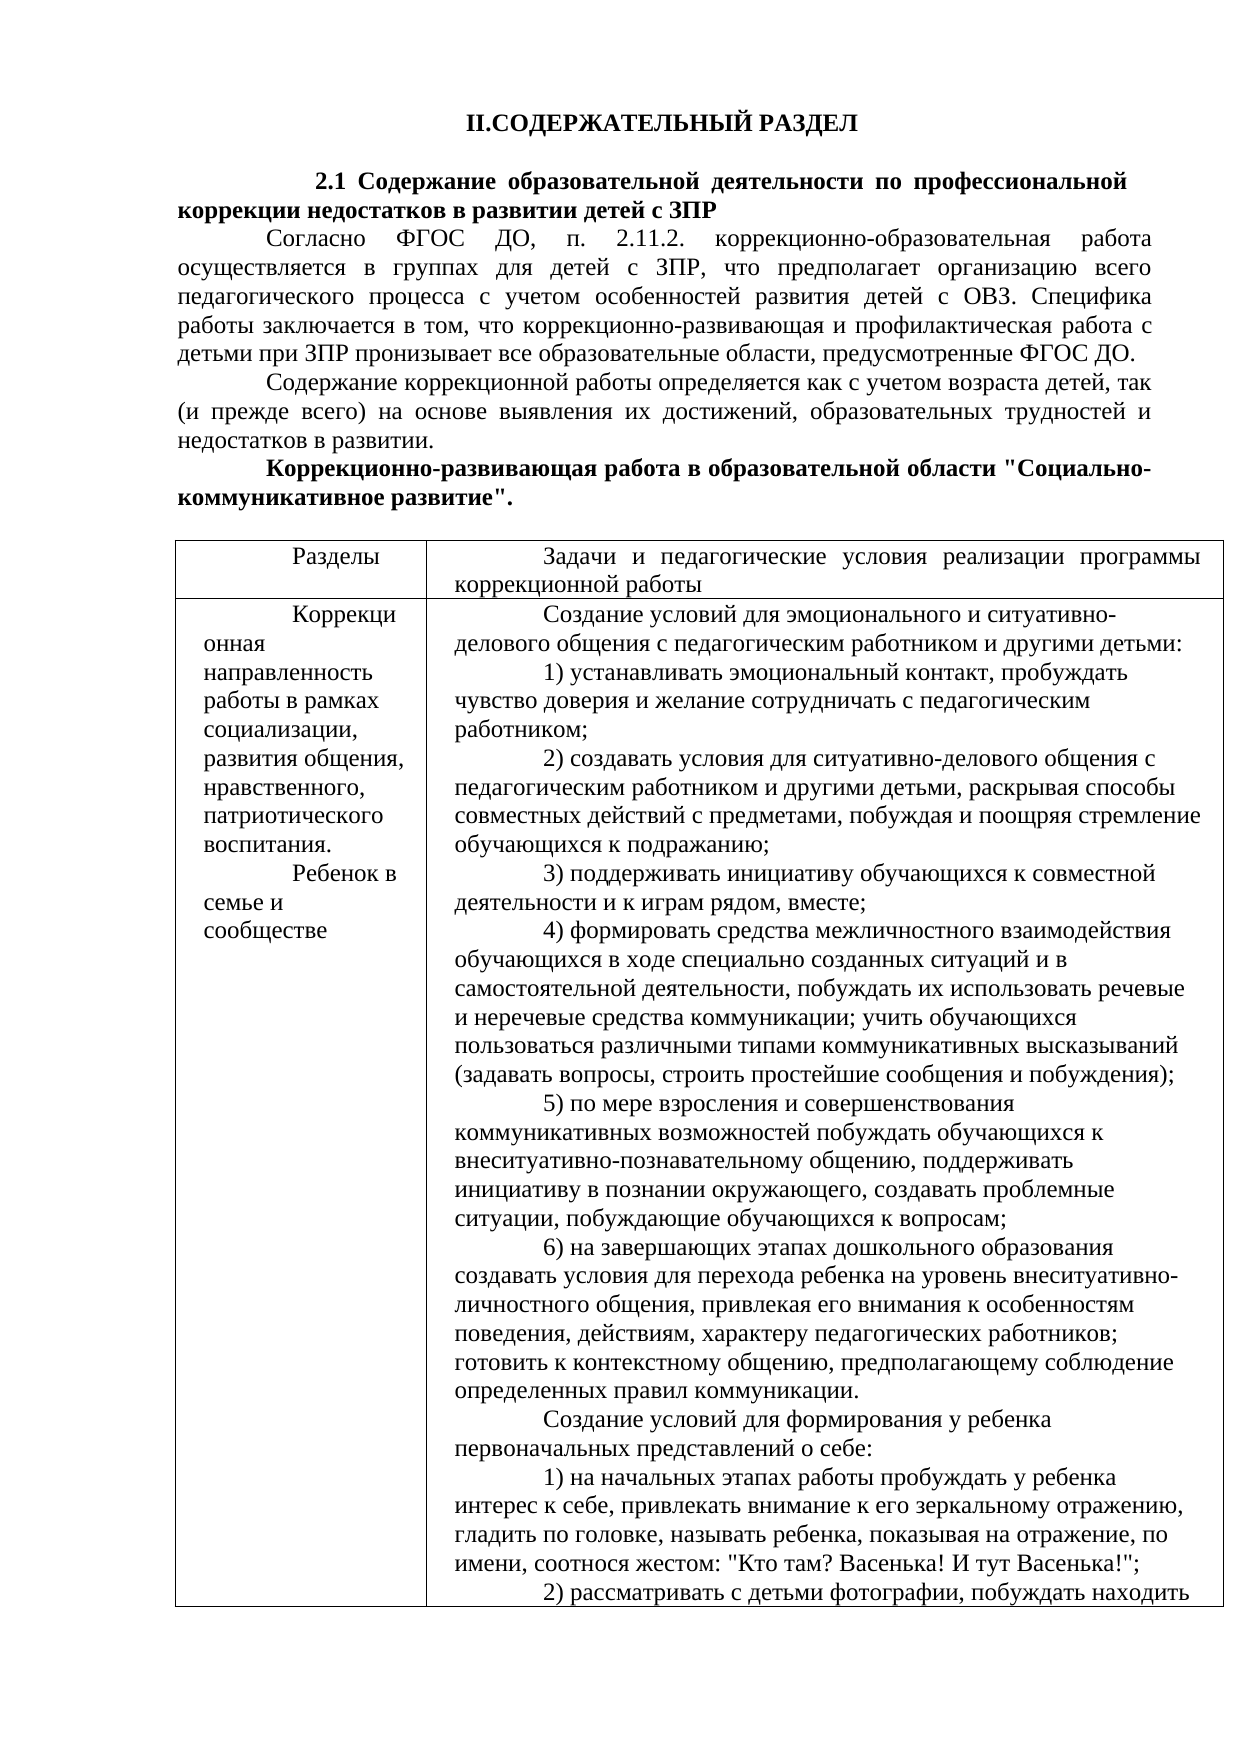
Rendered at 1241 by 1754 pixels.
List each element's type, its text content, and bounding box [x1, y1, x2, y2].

text Коррекционно-развивающая работа в образовательной области "Социально-коммуникативное развитие". [177, 453, 1152, 511]
table_header Разделы [176, 541, 426, 598]
list 2.1 Содержание образовательной деятельности по профессиональной коррекции недостатков в развитии детей с ЗПР [29, 166, 1127, 223]
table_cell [427, 599, 1223, 1606]
text Содержание коррекционной работы определяется как с учетом возраста детей, так (и прежде всего) на основе выявления их достижений, образовательных трудностей и недостатков в развитии. [177, 367, 1152, 453]
table_header Задачи и педагогические условия реализации программы коррекционной работы [427, 541, 1223, 598]
text Согласно ФГОС ДО, п. 2.11.2. коррекционно-образовательная работа осуществляется в группах для детей с ЗПР, что предполагает организацию всего педагогического процесса с учетом особенностей развития детей с ОВЗ. Специфика работы заключается в том, что коррекционно-развивающая и профилактическая работа с детьми при ЗПР пронизывает все образовательные области, предусмотренные ФГОС ДО. [177, 223, 1152, 367]
text II.СОДЕРЖАТЕЛЬНЫЙ РАЗДЕЛ [160, 108, 1163, 137]
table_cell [176, 599, 426, 1606]
